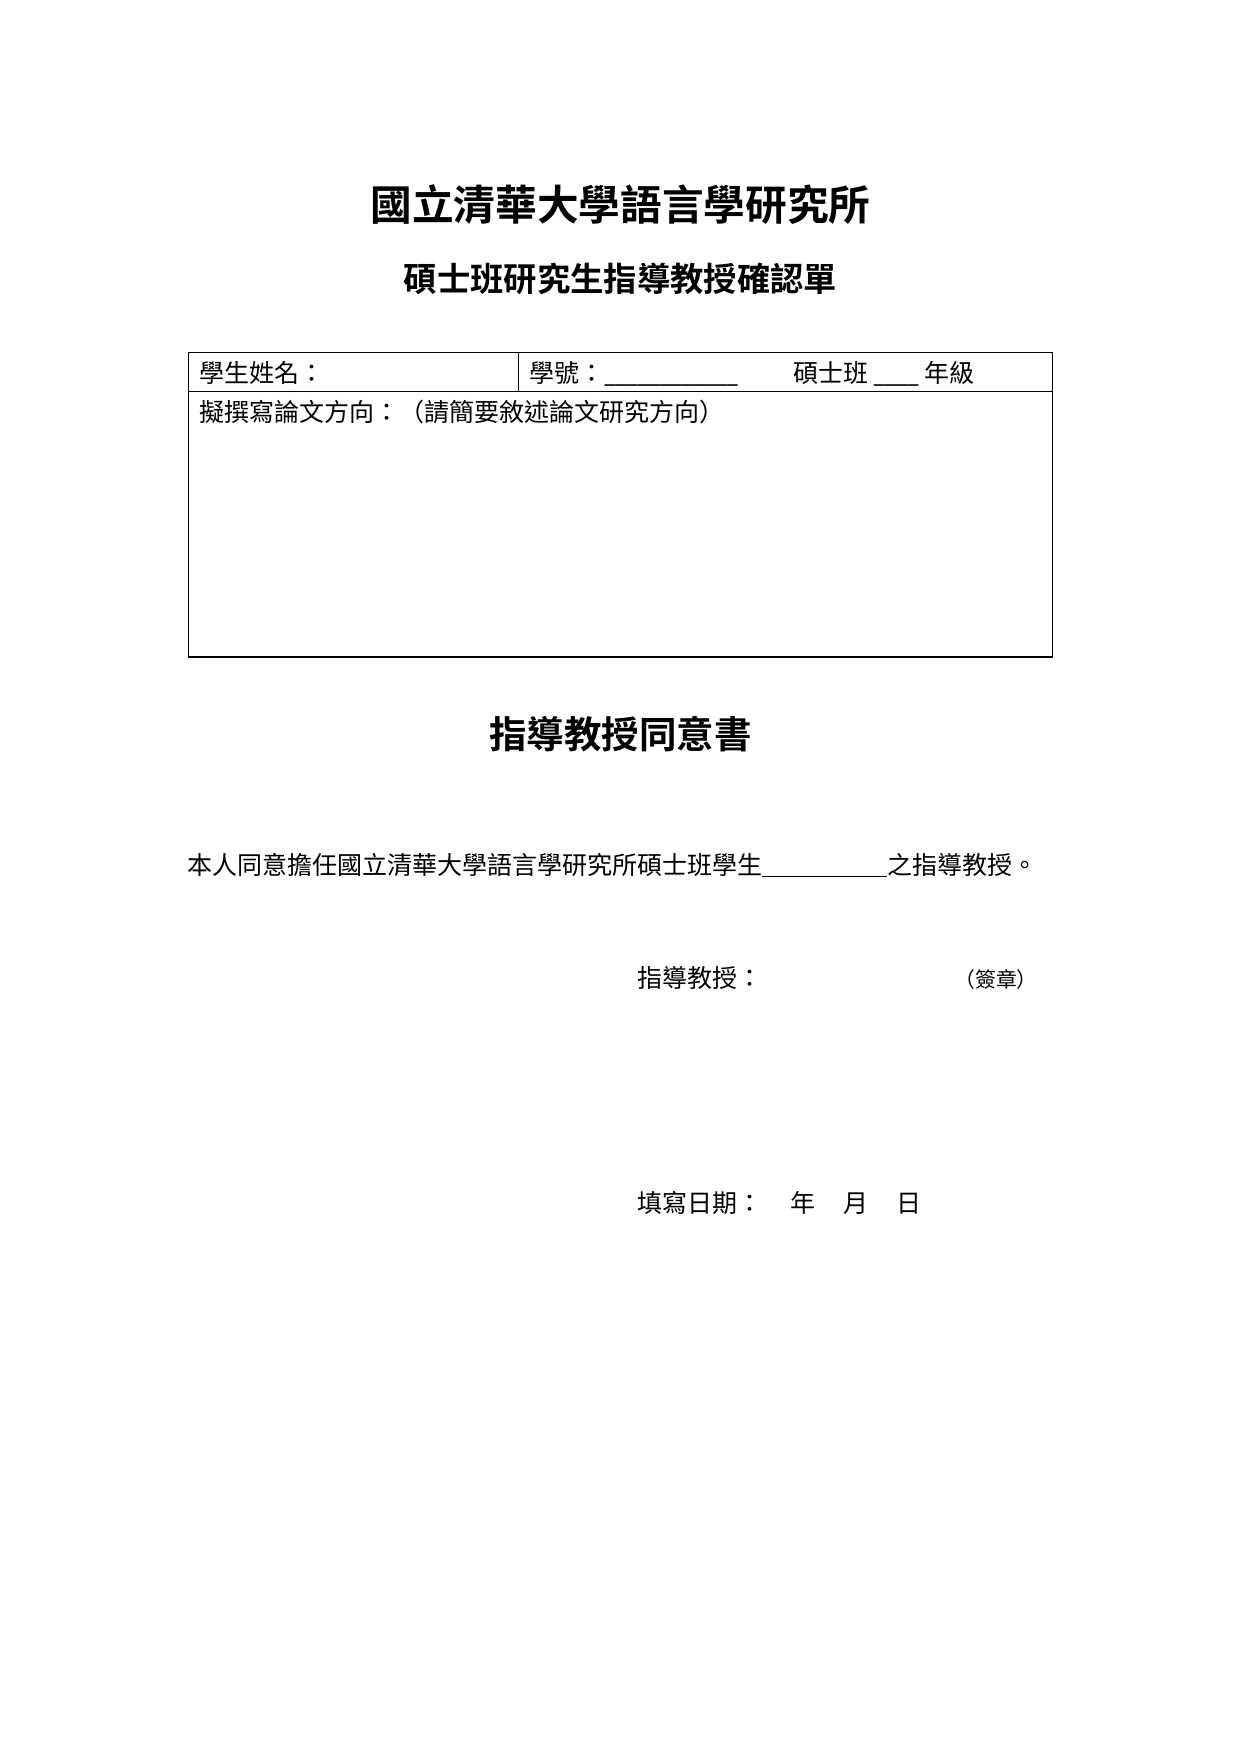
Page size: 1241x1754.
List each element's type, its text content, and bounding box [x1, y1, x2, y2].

text 碩士班研究生指導教授確認單 [187, 239, 1053, 314]
text 指導教授： （簽章） [187, 957, 1053, 995]
text 指導教授同意書 [187, 695, 1053, 770]
text 本人同意擔任國立清華大學語言學研究所碩士班學生＿＿＿＿＿之指導教授。 [187, 845, 1053, 882]
table_cell 擬撰寫論文方向：（請簡要敘述論文研究方向） [189, 392, 1052, 656]
text 填寫日期： 年 月 日 [187, 1182, 1053, 1220]
table_header 學生姓名： [189, 353, 518, 391]
text 國立清華大學語言學研究所 [187, 164, 1053, 239]
table_header 學號：____________ 碩士班 ____ 年級 [519, 353, 1052, 391]
